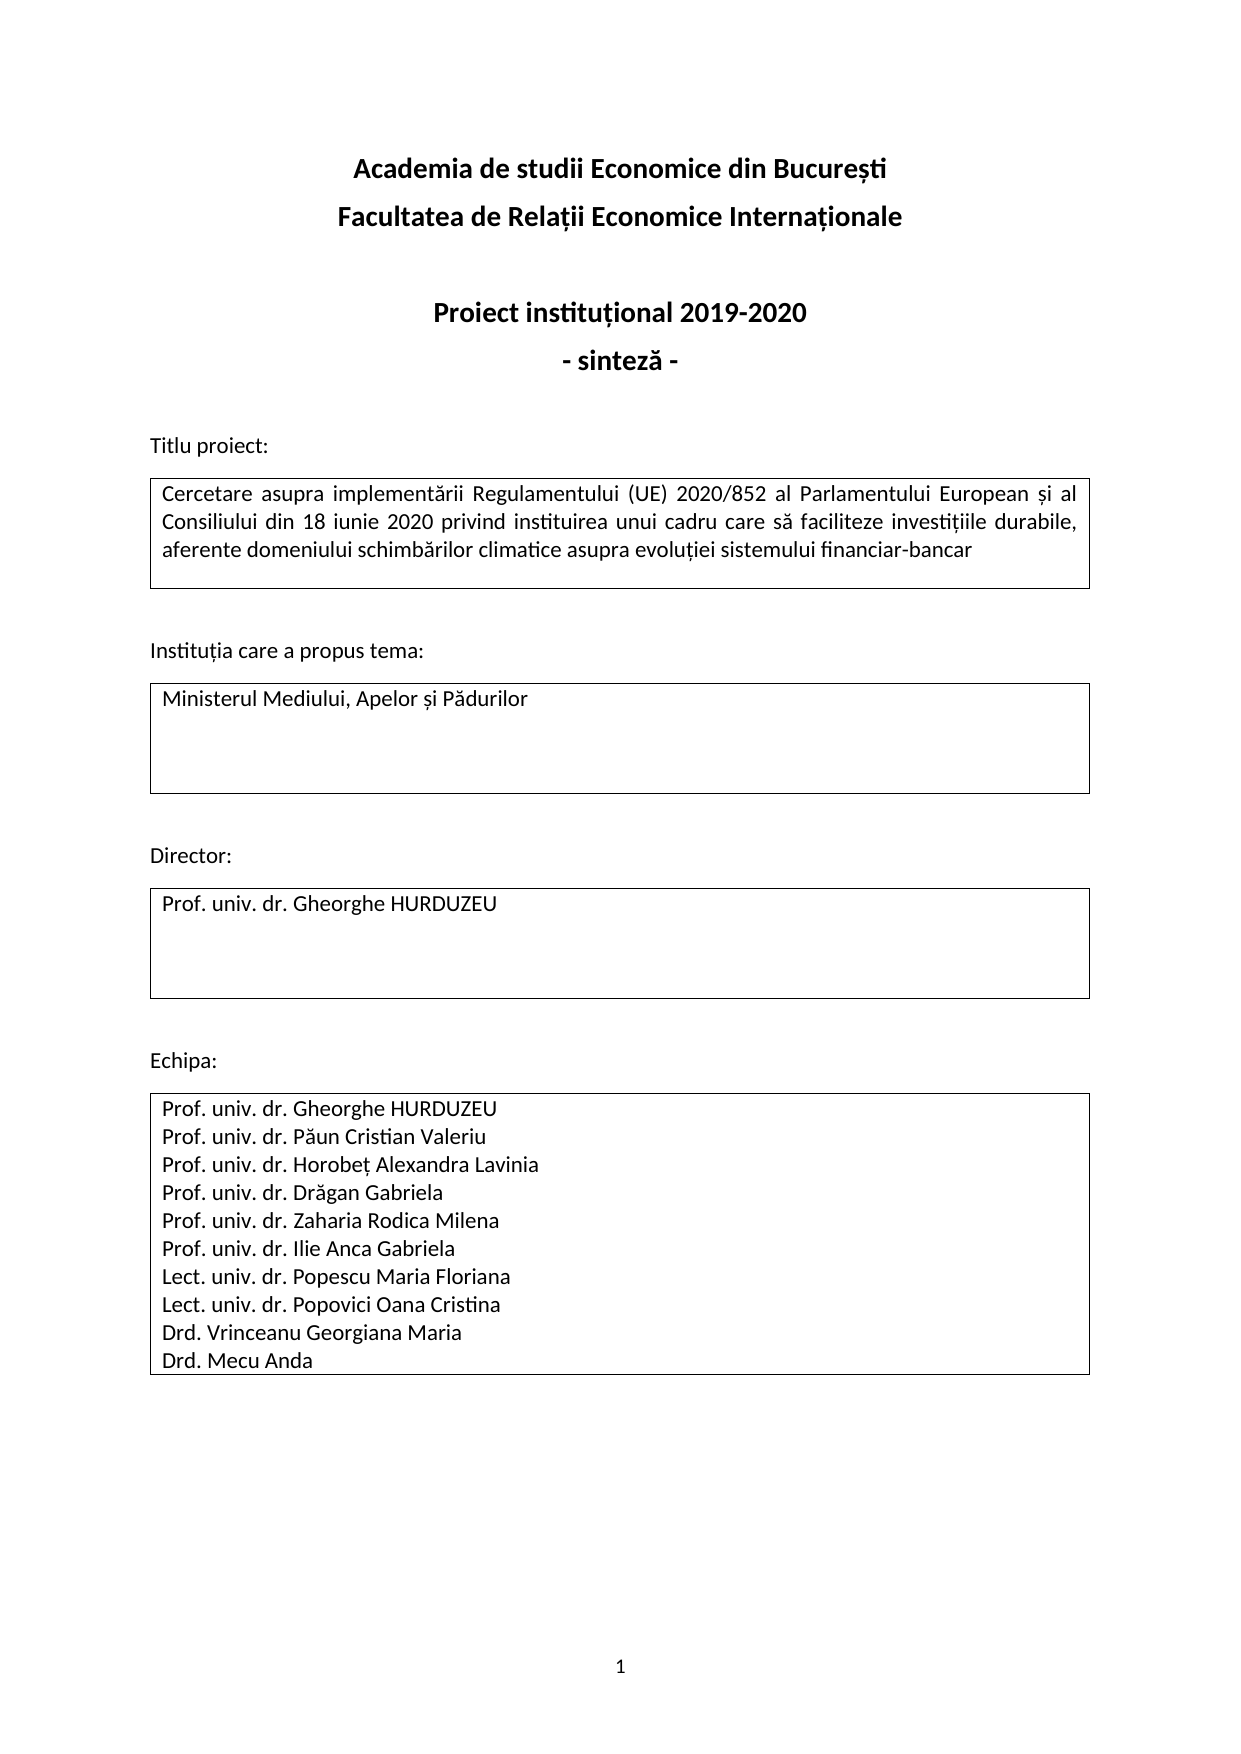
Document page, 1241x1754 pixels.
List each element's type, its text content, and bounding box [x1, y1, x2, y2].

table_header Ministerul Mediului, Apelor și Pădurilor [151, 684, 1089, 793]
text Titlu proiect: [150, 431, 1090, 459]
table_header Cercetare asupra implementării Regulamentului (UE) 2020/852 al Parlamentului European și al Consiliului din 18 iunie 2020 privind instituirea unui cadru care să faciliteze investițiile durabile, aferente domeniului schimbărilor climatice asupra evoluției sistemului financiar-bancar [151, 479, 1089, 588]
table_header Prof. univ. dr. Gheorghe HURDUZEU Prof. univ. dr. Păun Cristian Valeriu Prof. univ. dr. Horobeț Alexandra Lavinia Prof. univ. dr. Drăgan Gabriela Prof. univ. dr. Zaharia Rodica Milena Prof. univ. dr. Ilie Anca Gabriela Lect. univ. dr. Popescu Maria Floriana Lect. univ. dr. Popovici Oana Cristina Drd. Vrinceanu Georgiana Maria Drd. Mecu Anda [151, 1094, 1089, 1374]
text - sinteză - [150, 342, 1090, 378]
text Echipa: [150, 1046, 1090, 1074]
text Proiect instituțional 2019-2020 [150, 294, 1090, 330]
text Academia de studii Economice din București [150, 150, 1090, 186]
text Director: [150, 841, 1090, 869]
table_header Prof. univ. dr. Gheorghe HURDUZEU [151, 889, 1089, 998]
text Facultatea de Relaţii Economice Internaţionale [150, 198, 1090, 234]
text Instituția care a propus tema: [150, 636, 1090, 664]
